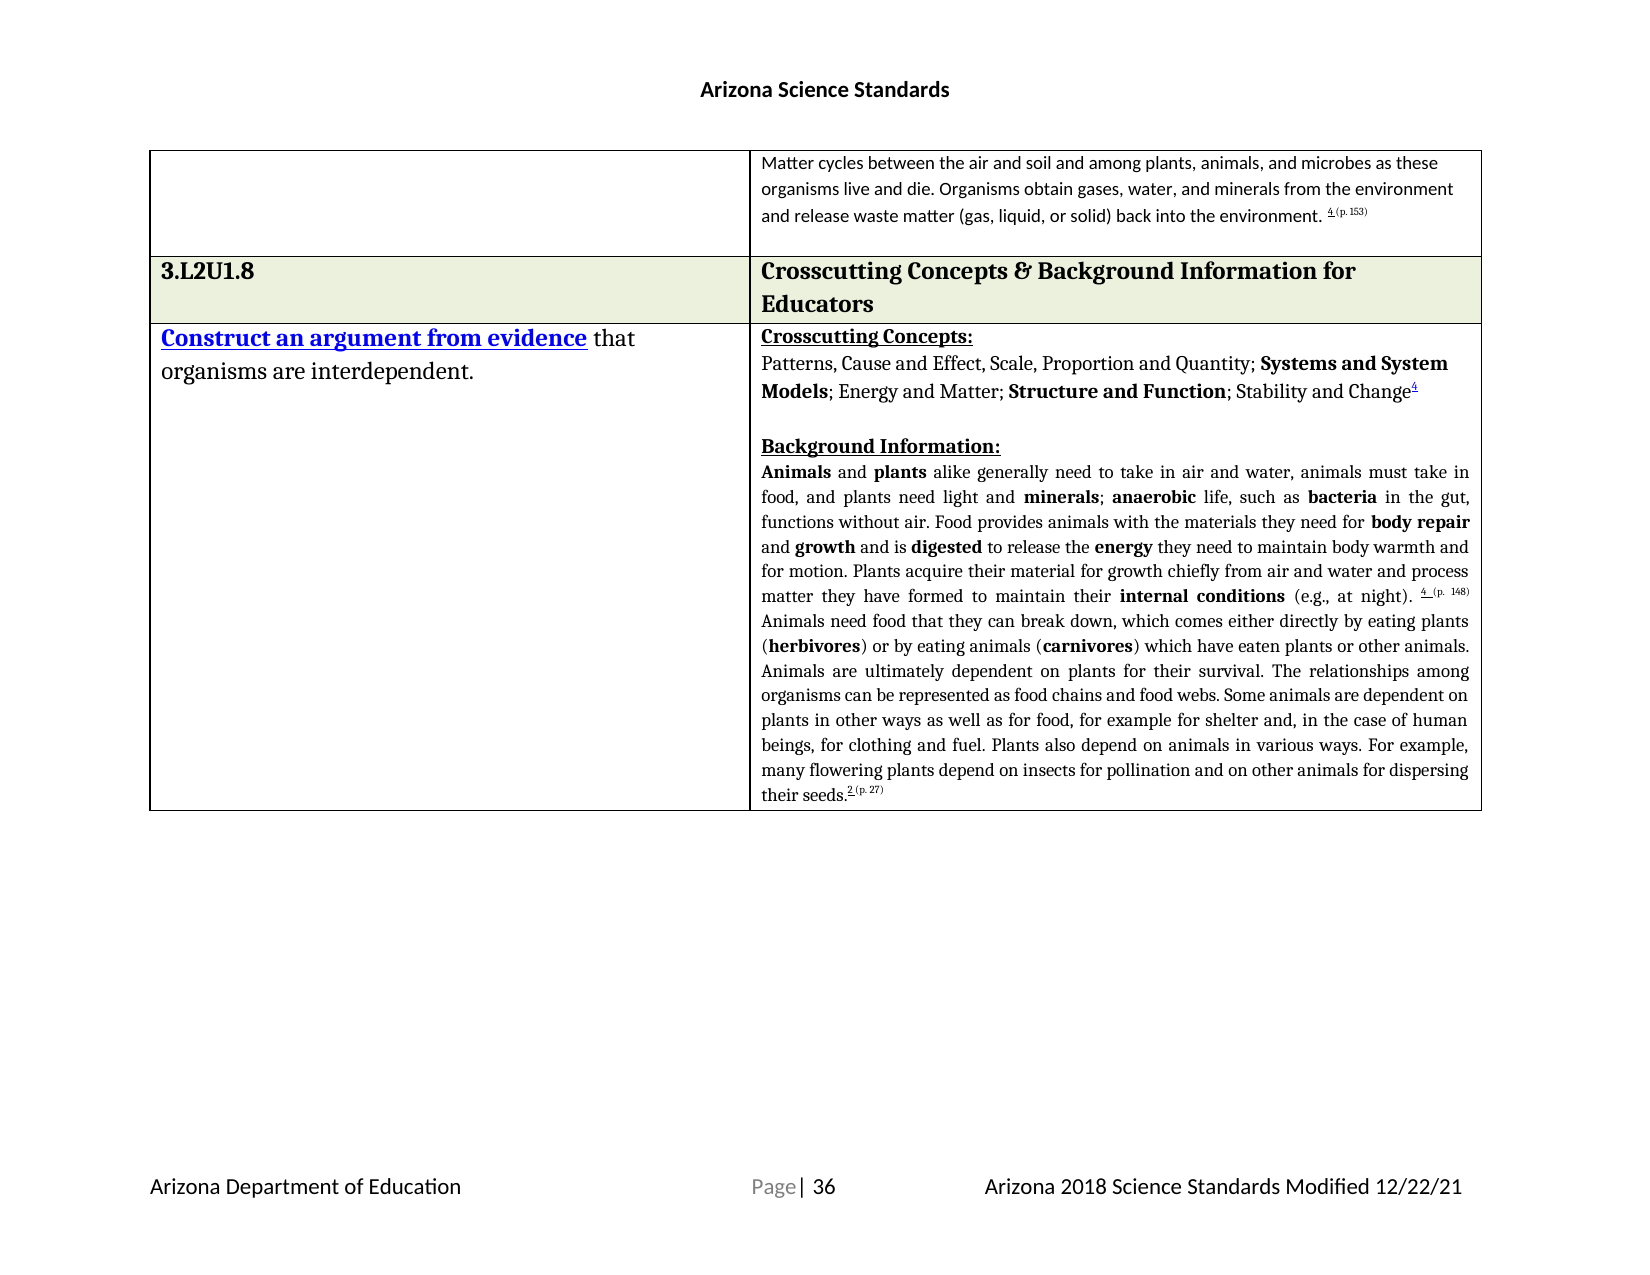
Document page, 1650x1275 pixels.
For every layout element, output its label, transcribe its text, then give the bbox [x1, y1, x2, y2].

table_cell Crosscutting Concepts & Background Information for Educators [751, 257, 1481, 323]
table_cell Construct an argument from evidence that organisms are interdependent. [151, 324, 749, 810]
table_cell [151, 151, 749, 256]
table_cell 3.L2U1.8 [151, 257, 749, 323]
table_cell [751, 151, 1481, 256]
table_cell Crosscutting Concepts: Patterns, Cause and Effect, Scale, Proportion and Quantity; Systems and System Models; Energy and Matter; Structure and Function; Stability and Change4 Background Information: Animals and plants alike generally need to take in air and water, animals must take in food, and plants need light and minerals; anaerobic life, such as bacteria in the gut, functions without air. Food provides animals with the materials they need for body repair and growth and is digested to release the energy they need to maintain body warmth and for motion. Plants acquire their material for growth chiefly from air and water and process matter they have formed to maintain their internal conditions (e.g., at night). 4 (p. 148) Animals need food that they can break down, which comes either directly by eating plants (herbivores) or by eating animals (carnivores) which have eaten plants or other animals. Animals are ultimately dependent on plants for their survival. The relationships among organisms can be represented as food chains and food webs. Some animals are dependent on plants in other ways as well as for food, for example for shelter and, in the case of human beings, for clothing and fuel. Plants also depend on animals in various ways. For example, many flowering plants depend on insects for pollination and on other animals for dispersing their seeds.2 (p. 27) [751, 324, 1481, 810]
